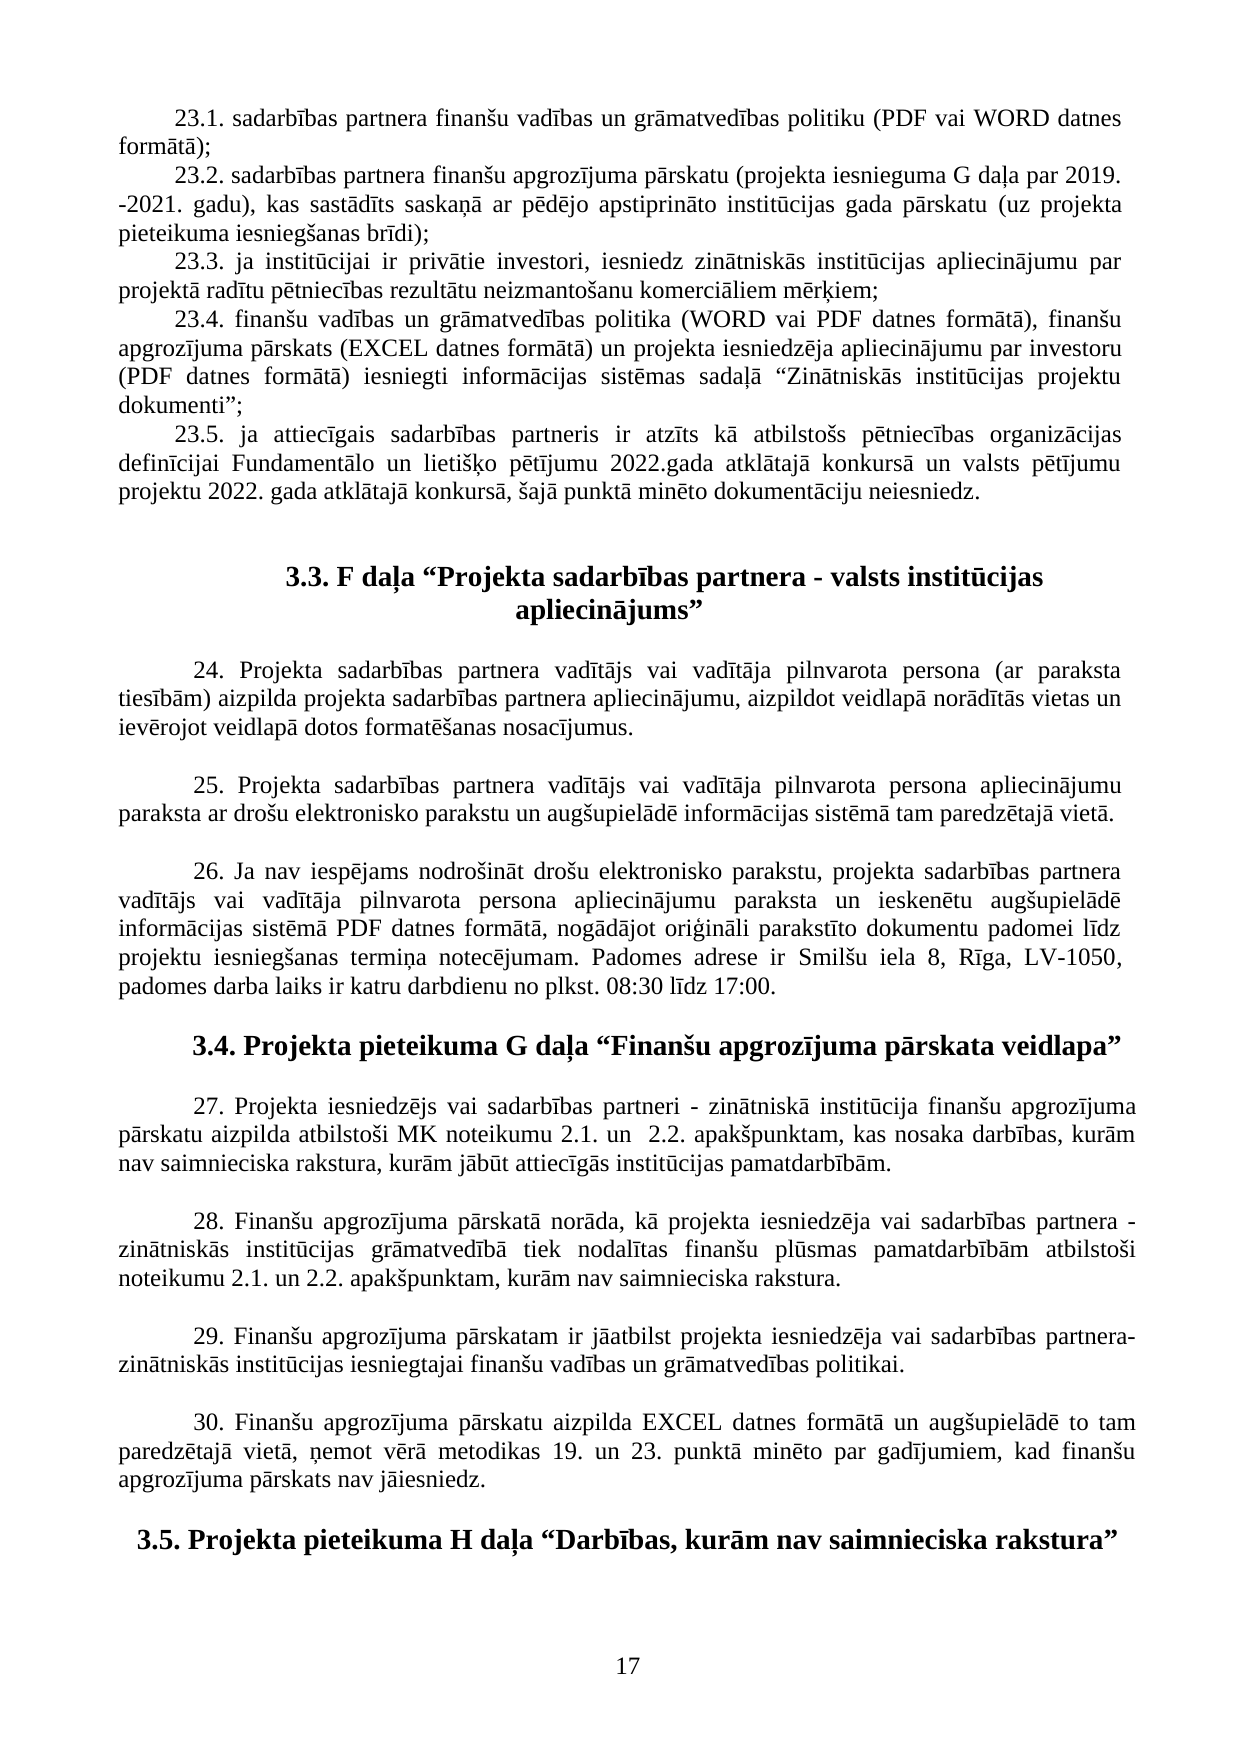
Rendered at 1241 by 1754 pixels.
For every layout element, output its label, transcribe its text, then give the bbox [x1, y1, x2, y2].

text 30. Finanšu apgrozījuma pārskatu aizpilda EXCEL datnes formātā un augšupielādē to tam paredzētajā vietā, ņemot vērā metodikas 19. un 23. punktā minēto par gadījumiem, kad finanšu apgrozījuma pārskats nav jāiesniedz. [118, 1407, 1137, 1493]
subtitle 3.5. Projekta pieteikuma H daļa “Darbības, kurām nav saimnieciska rakstura” [118, 1522, 1137, 1556]
list 25. Projekta sadarbības partnera vadītājs vai vadītāja pilnvarota persona apliecinājumu paraksta ar drošu elektronisko parakstu un augšupielādē informācijas sistēmā tam paredzētajā vietā. [118, 770, 1122, 827]
subtitle 3.3. F daļa “Projekta sadarbības partnera - valsts institūcijas apliecinājums” [118, 559, 1137, 626]
list 24. Projekta sadarbības partnera vadītājs vai vadītāja pilnvarota persona (ar paraksta tiesībām) aizpilda projekta sadarbības partnera apliecinājumu, aizpildot veidlapā norādītās vietas un ievērojot veidlapā dotos formatēšanas nosacījumus. [118, 655, 1122, 741]
list 23.3. ja institūcijai ir privātie investori, iesniedz zinātniskās institūcijas apliecinājumu par projektā radītu pētniecības rezultātu neizmantošanu komerciāliem mērķiem; [118, 246, 1122, 304]
text 29. Finanšu apgrozījuma pārskatam ir jāatbilst projekta iesniedzēja vai sadarbības partnera-zinātniskās institūcijas iesniegtajai finanšu vadības un grāmatvedības politikai. [118, 1321, 1137, 1378]
subtitle 3.4. Projekta pieteikuma G daļa “Finanšu apgrozījuma pārskata veidlapa” [118, 1028, 1137, 1062]
list 26. Ja nav iespējams nodrošināt drošu elektronisko parakstu, projekta sadarbības partnera vadītājs vai vadītāja pilnvarota persona apliecinājumu paraksta un ieskenētu augšupielādē informācijas sistēmā PDF datnes formātā, nogādājot oriģināli parakstīto dokumentu padomei līdz projektu iesniegšanas termiņa notecējumam. Padomes adrese ir , padomes darba laiks ir katru darbdienu no plkst. 08:30 līdz 17:00. [118, 856, 1122, 1000]
list 23.4. finanšu vadības un grāmatvedības politika (WORD vai PDF datnes formātā), finanšu apgrozījuma pārskats (EXCEL datnes formātā) un projekta iesniedzēja apliecinājumu par investoru (PDF datnes formātā) iesniegti informācijas sistēmas sadaļā “Zinātniskās institūcijas projektu dokumenti”; [118, 304, 1122, 419]
list 23.2. sadarbības partnera finanšu apgrozījuma pārskatu (projekta iesnieguma G daļa par 2019. -2021. gadu), kas sastādīts saskaņā ar pēdējo apstiprināto institūcijas gada pārskatu (uz projekta pieteikuma iesniegšanas brīdi); [118, 160, 1122, 246]
text 27. Projekta iesniedzējs vai sadarbības partneri - zinātniskā institūcija finanšu apgrozījuma pārskatu aizpilda atbilstoši MK noteikumu 2.1. un 2.2. apakšpunktam, kas nosaka darbības, kurām nav saimnieciska rakstura, kurām jābūt attiecīgās institūcijas pamatdarbībām. [118, 1091, 1137, 1177]
text 28. Finanšu apgrozījuma pārskatā norāda, kā projekta iesniedzēja vai sadarbības partnera -zinātniskās institūcijas grāmatvedībā tiek nodalītas finanšu plūsmas pamatdarbībām atbilstoši noteikumu 2.1. un 2.2. apakšpunktam, kurām nav saimnieciska rakstura. [118, 1206, 1137, 1292]
list 23.5. ja attiecīgais sadarbības partneris . [118, 419, 1122, 505]
list 23.1. sadarbības partnera finanšu vadības un grāmatvedības politiku (PDF vai WORD datnes formātā); [118, 103, 1122, 160]
